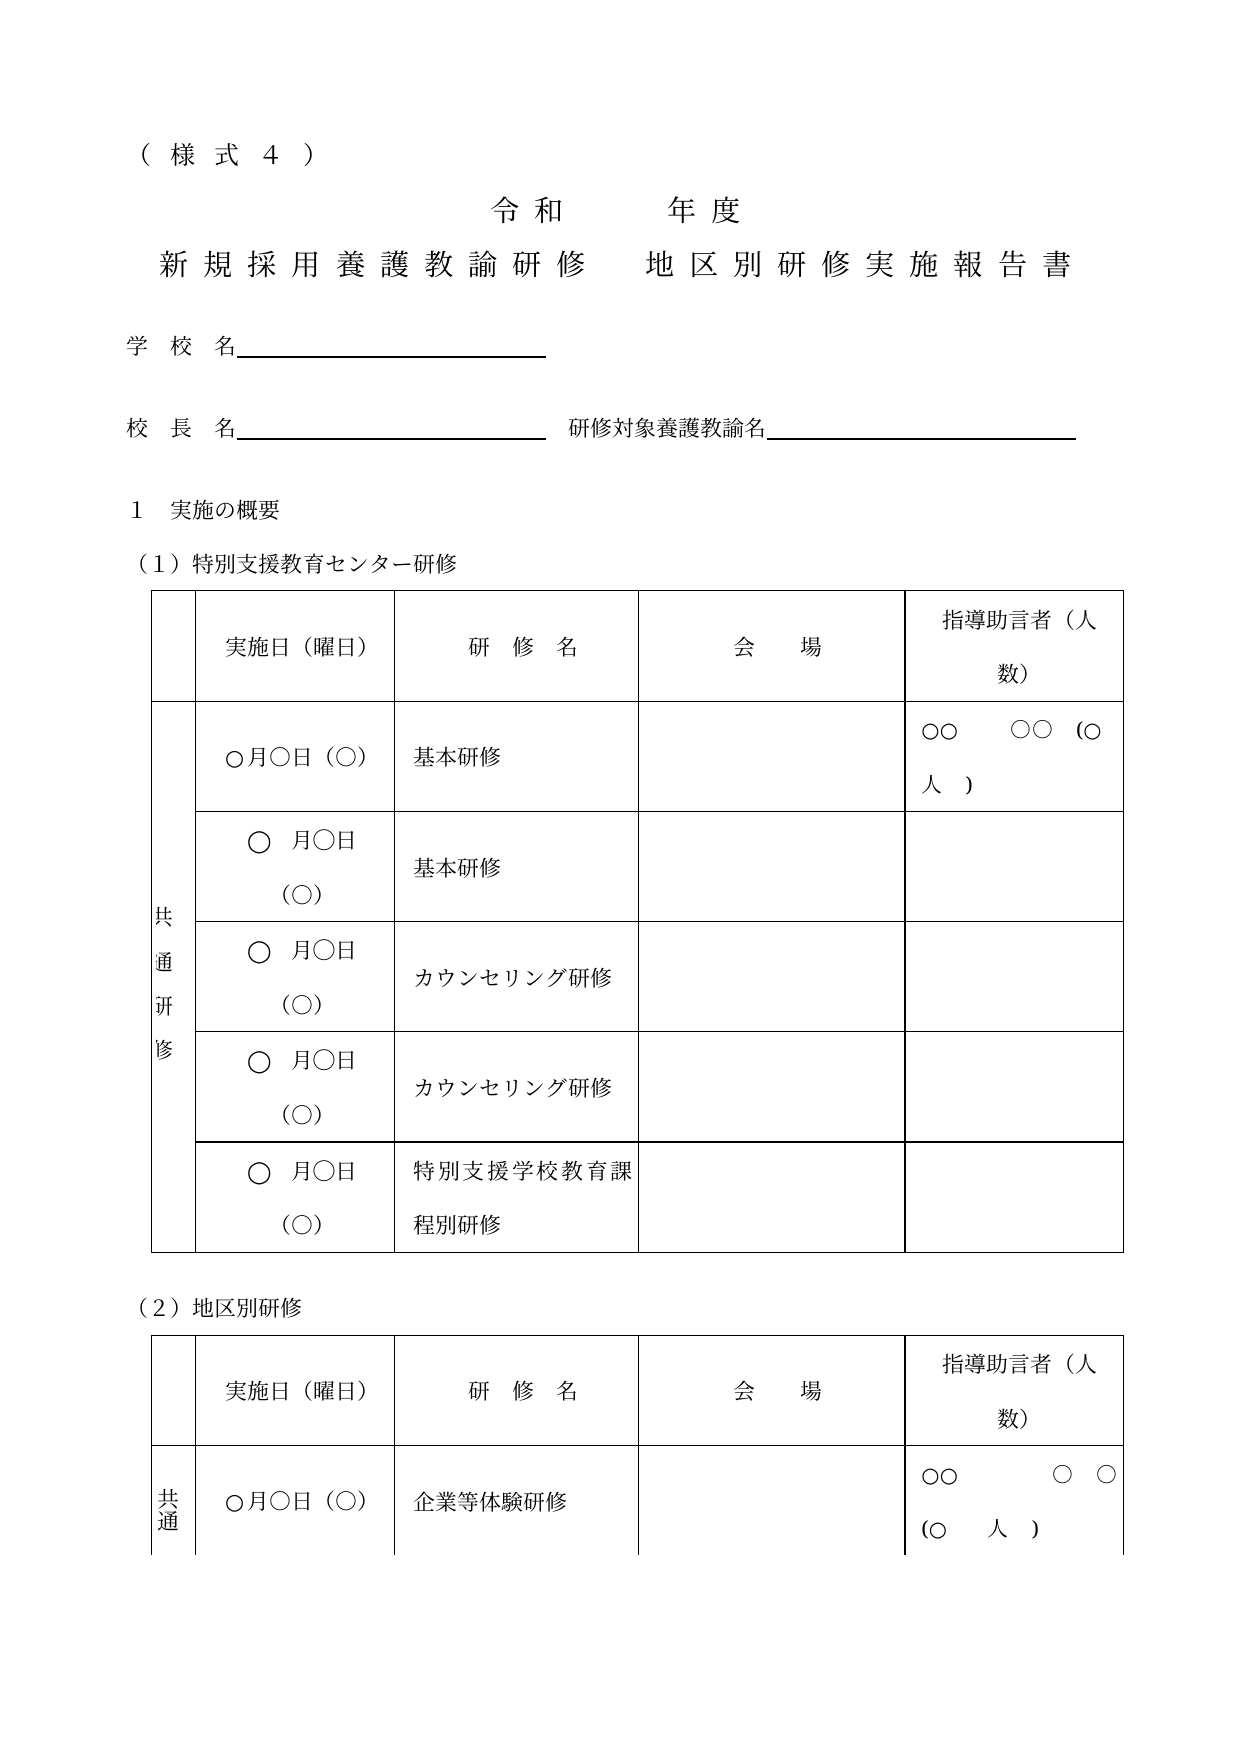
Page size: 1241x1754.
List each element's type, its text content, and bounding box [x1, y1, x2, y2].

text （様式４） [126, 126, 1120, 181]
table_cell ◯月◯日（○） [196, 1032, 394, 1141]
table_cell 共通 [152, 1446, 195, 1555]
text 校 長 名 研修対象養護教諭名 [126, 399, 1120, 454]
table_header 研 修 名 [395, 1336, 638, 1445]
table_cell [906, 1032, 1123, 1141]
table_cell [906, 812, 1123, 921]
text 学 校 名 [126, 317, 1120, 372]
table_cell ○○ ○○ (○人) [906, 1446, 1123, 1555]
table_header 会 場 [639, 1336, 904, 1445]
table_header [152, 1336, 195, 1445]
text （２）地区別研修 [126, 1280, 1120, 1334]
table_header 実施日（曜日） [196, 1336, 394, 1445]
table_cell ○月○日（○） [196, 1446, 394, 1555]
table_cell 共 通 研 修 [152, 702, 195, 1252]
table_header 指導助言者（人数） [906, 1336, 1123, 1445]
table_cell ○月○日（○） [196, 702, 394, 811]
table_cell 企業等体験研修 [395, 1446, 638, 1555]
table_cell [639, 1446, 904, 1555]
table_cell [639, 922, 904, 1031]
table_cell 基本研修 [395, 812, 638, 921]
table_cell カウンセリング研修 [395, 922, 638, 1031]
text 新規採用養護教諭研修 地区別研修実施報告書 [126, 236, 1120, 290]
table_cell [639, 812, 904, 921]
table_cell [639, 1143, 904, 1252]
table_cell [906, 922, 1123, 1031]
table_cell ◯月◯日（○） [196, 812, 394, 921]
table_cell カウンセリング研修 [395, 1032, 638, 1141]
table_cell 基本研修 [395, 702, 638, 811]
table_header 実施日（曜日） [196, 591, 394, 701]
table_cell ○○ ○○(○人) [906, 702, 1123, 811]
table_header 指導助言者（人数） [906, 591, 1123, 701]
table_cell [906, 1143, 1123, 1252]
table_cell ◯月◯日（○） [196, 922, 394, 1031]
text １ 実施の概要 [126, 481, 1120, 536]
table_cell ◯月◯日（○） [196, 1143, 394, 1252]
text 令和 年度 [126, 181, 1120, 236]
table_cell [639, 1032, 904, 1141]
table_header 会 場 [639, 591, 904, 701]
text （１）特別支援教育センター研修 [126, 536, 1120, 590]
table_cell [639, 702, 904, 811]
table_header [152, 591, 195, 701]
table_cell 特別支援学校教育課程別研修 [395, 1143, 638, 1252]
table_header 研 修 名 [395, 591, 638, 701]
